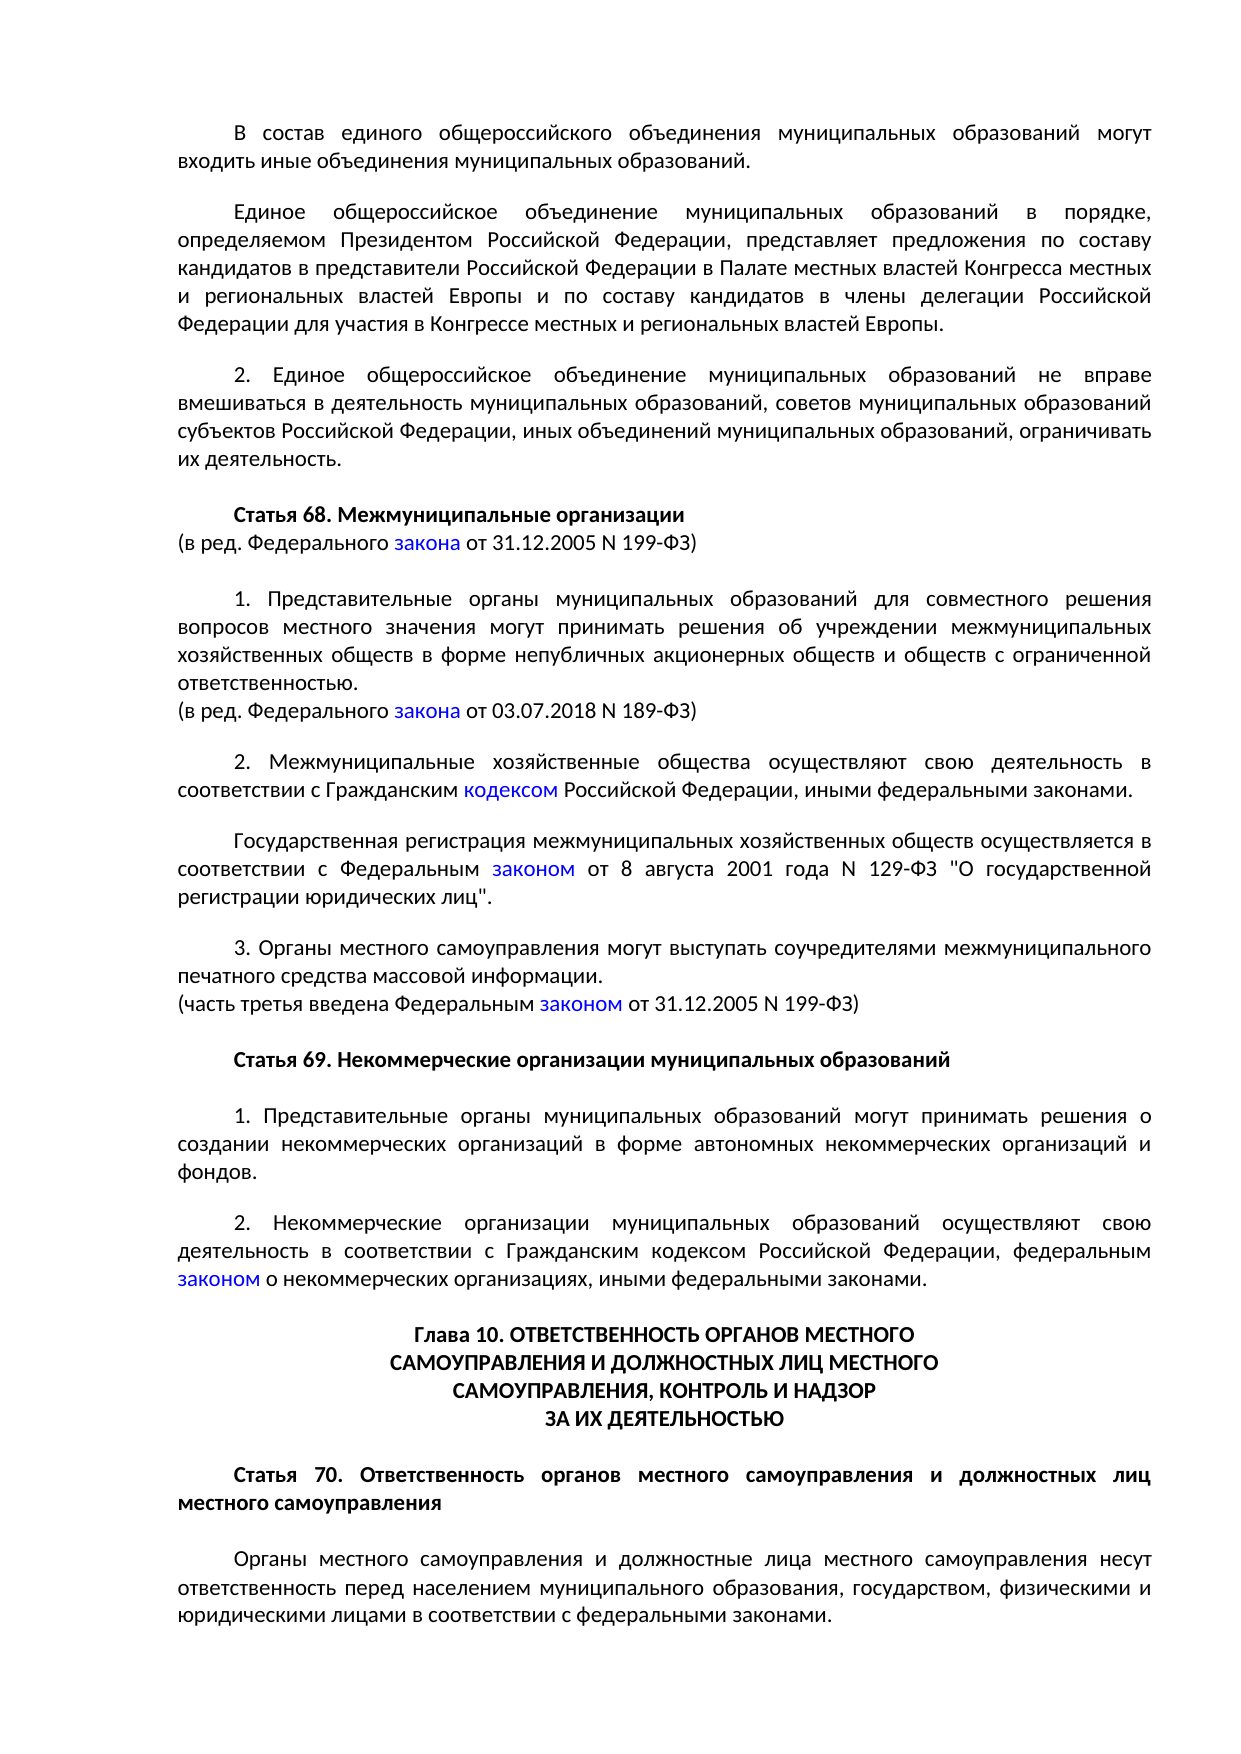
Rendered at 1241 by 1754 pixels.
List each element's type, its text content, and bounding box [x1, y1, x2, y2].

text 3. Органы местного самоуправления могут выступать соучредителями межмуниципального печатного средства массовой информации. [177, 933, 1152, 989]
text (часть третья введена Федеральным законом от 31.12.2005 N 199-ФЗ) [177, 989, 1152, 1017]
title Статья 69. Некоммерческие организации муниципальных образований [177, 1045, 1152, 1073]
title Статья 70. Ответственность органов местного самоуправления и должностных лиц местного самоуправления [177, 1461, 1152, 1517]
text 2. Некоммерческие организации муниципальных образований осуществляют свою деятельность в соответствии с Гражданским кодексом Российской Федерации, федеральным законом о некоммерческих организациях, иными федеральными законами. [177, 1208, 1152, 1292]
text (в ред. Федерального закона от 31.12.2005 N 199-ФЗ) [177, 528, 1152, 556]
title Глава 10. ОТВЕТСТВЕННОСТЬ ОРГАНОВ МЕСТНОГО [177, 1320, 1152, 1348]
text 2. Межмуниципальные хозяйственные общества осуществляют свою деятельность в соответствии с Гражданским кодексом Российской Федерации, иными федеральными законами. [177, 747, 1152, 803]
text Государственная регистрация межмуниципальных хозяйственных обществ осуществляется в соответствии с Федеральным законом от 8 августа 2001 года N 129-ФЗ "О государственной регистрации юридических лиц". [177, 826, 1152, 910]
text В состав единого общероссийского объединения муниципальных образований могут входить иные объединения муниципальных образований. [177, 118, 1152, 174]
title Статья 68. Межмуниципальные организации [177, 500, 1152, 528]
text (в ред. Федерального закона от 03.07.2018 N 189-ФЗ) [177, 696, 1152, 724]
text 1. Представительные органы муниципальных образований для совместного решения вопросов местного значения могут принимать решения об учреждении межмуниципальных хозяйственных обществ в форме непубличных акционерных обществ и обществ с ограниченной ответственностью. [177, 584, 1152, 696]
text 1. Представительные органы муниципальных образований могут принимать решения о создании некоммерческих организаций в форме автономных некоммерческих организаций и фондов. [177, 1101, 1152, 1185]
text 2. Единое общероссийское объединение муниципальных образований не вправе вмешиваться в деятельность муниципальных образований, советов муниципальных образований субъектов Российской Федерации, иных объединений муниципальных образований, ограничивать их деятельность. [177, 360, 1152, 472]
title ЗА ИХ ДЕЯТЕЛЬНОСТЬЮ [177, 1404, 1152, 1432]
text Органы местного самоуправления и должностные лица местного самоуправления несут ответственность перед населением муниципального образования, государством, физическими и юридическими лицами в соответствии с федеральными законами. [177, 1544, 1152, 1629]
title САМОУПРАВЛЕНИЯ И ДОЛЖНОСТНЫХ ЛИЦ МЕСТНОГО [177, 1348, 1152, 1376]
text Единое общероссийское объединение муниципальных образований в порядке, определяемом Президентом Российской Федерации, представляет предложения по составу кандидатов в представители Российской Федерации в Палате местных властей Конгресса местных и региональных властей Европы и по составу кандидатов в члены делегации Российской Федерации для участия в Конгрессе местных и региональных властей Европы. [177, 197, 1152, 337]
title САМОУПРАВЛЕНИЯ, КОНТРОЛЬ И НАДЗОР [177, 1376, 1152, 1404]
